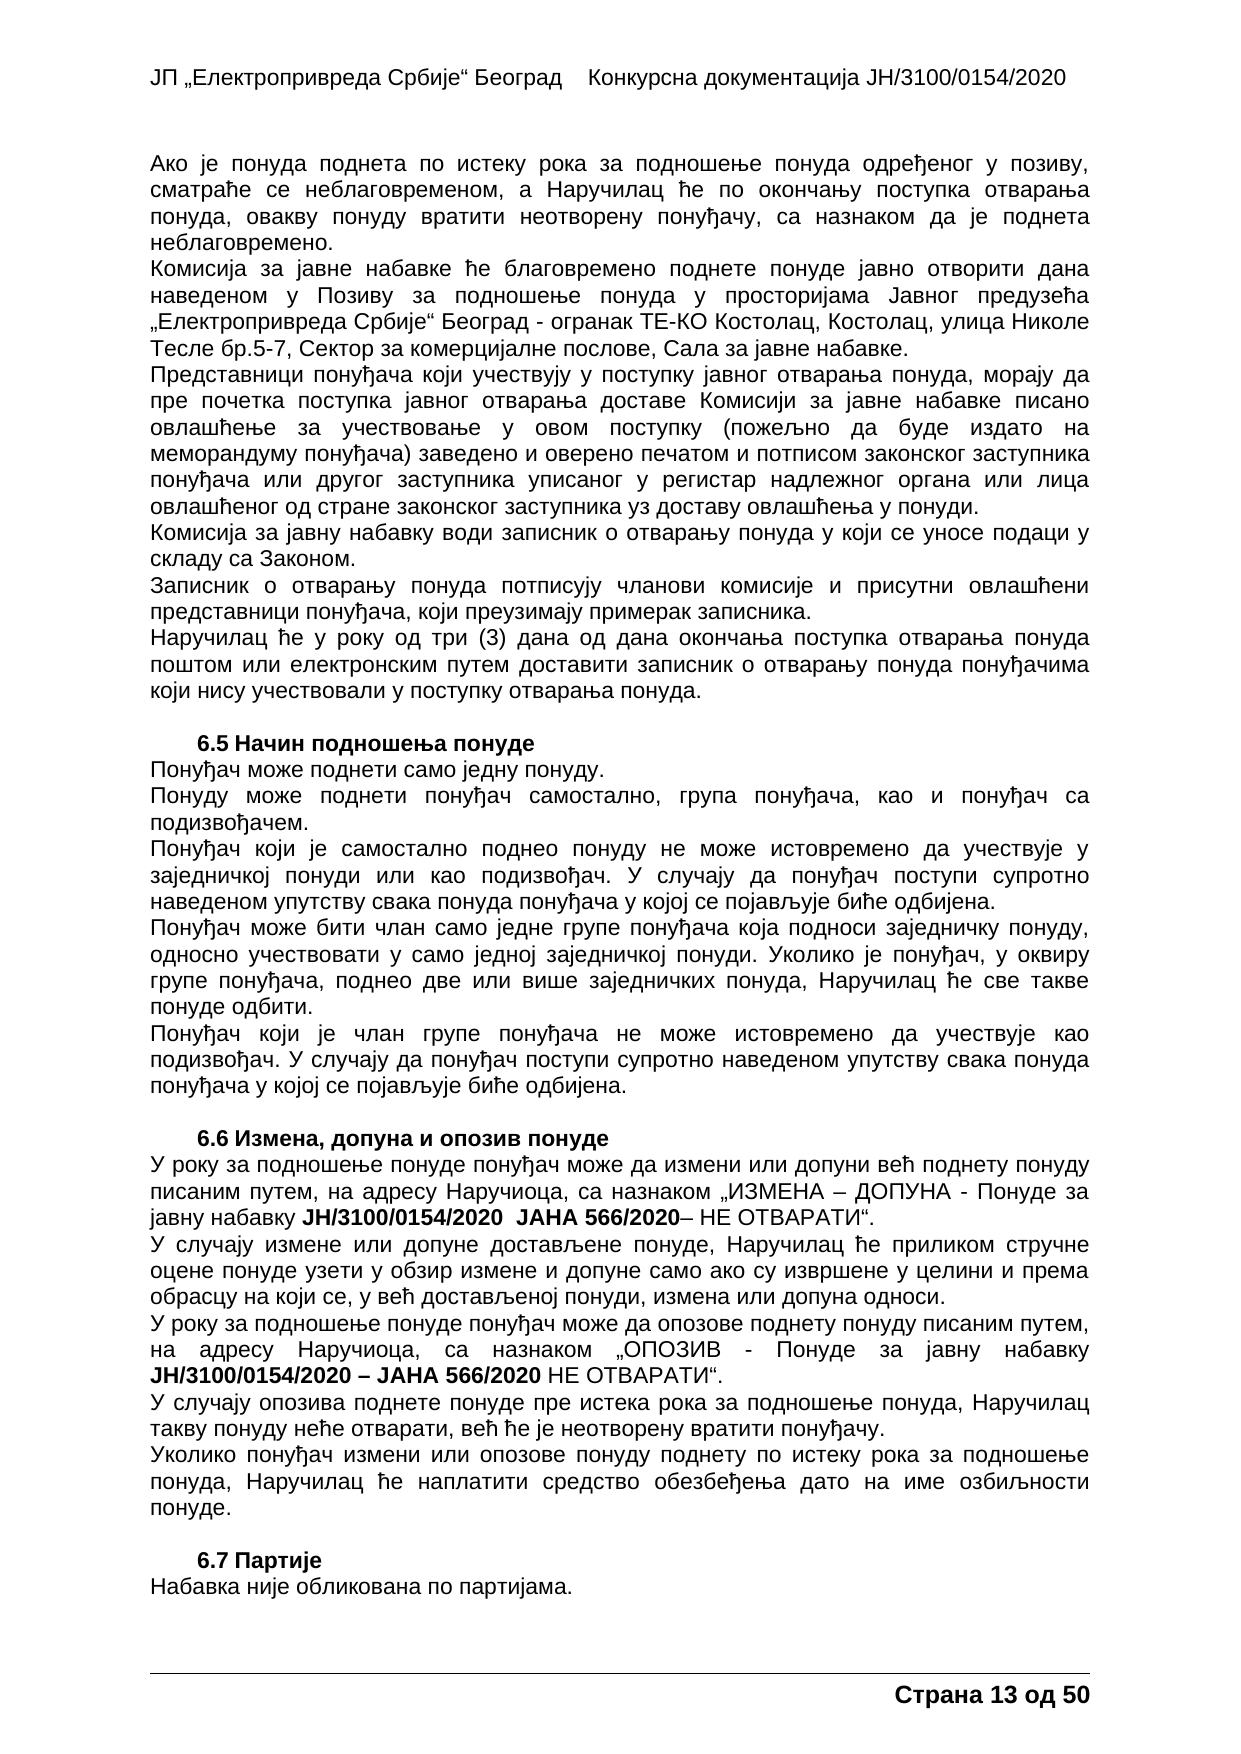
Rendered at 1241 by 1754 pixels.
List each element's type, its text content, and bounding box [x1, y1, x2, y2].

text Понуђач може бити члан само једне групе понуђача која подноси заједничку понуду, односно учествовати у само једној заједничкој понуди. Уколико је понуђач, у оквиру групе понуђача, поднео две или више заједничких понуда, Наручилац ће све такве понуде одбити. [150, 914, 1090, 1020]
list Партије [197, 1547, 1090, 1573]
text Понуду може поднети понуђач самостално, група понуђача, као и понуђач са подизвођачем. [150, 782, 1090, 835]
text Уколико понуђач измени или опозове понуду поднету по истеку рока за подношење понуда, Наручилац ће наплатити средство обезбеђења дато на име озбиљности понуде. [150, 1441, 1090, 1520]
list Измена, допуна и опозив понуде [197, 1125, 1090, 1151]
text У року за подношење понуде понуђач може да измени или допуни већ поднету понуду писаним путем, на адресу Наручиоца, са назнаком „ИЗМЕНА – ДОПУНА - Понуде за јавну набавку ЈН/3100/0154/2020 ЈАНА 566/2020– НЕ ОТВАРАТИ“. [150, 1151, 1090, 1231]
text Понуђач може поднети само једну понуду. [150, 756, 1090, 782]
text Ако је понуда поднета по истеку рока за подношење понуда одређеног у позиву, сматраће се неблаговременом, а Наручилац ће по окончању поступка отварања понуда, овакву понуду вратити неотворену понуђачу, са назнаком да је поднета неблаговремено. [150, 150, 1090, 255]
text Комисија за јавну набавку води записник о отварању понуда у који се уносе подаци у складу са Законом. [150, 519, 1090, 572]
text Понуђач који је члан групе понуђача не може истовремено да учествује као подизвођач. У случају да понуђач поступи супротно наведеном упутству свака понуда понуђача у којој се појављује биће одбијена. [150, 1020, 1090, 1099]
text Представници понуђача који учествују у поступку јавног отварања понуда, морају да пре почетка поступка јавног отварања доставе Комисији за јавне набавке писано овлашћење за учествовање у овом поступку (пожељно да буде издато на меморандуму понуђача) заведено и оверено печатом и потписом законског заступника понуђача или другог заступника уписаног у регистар надлежног органа или лица овлашћеног од стране законског заступника уз доставу овлашћења у понуди. [150, 361, 1090, 519]
text Наручилац ће у року од три (3) дана од дана окончања поступка отварања понуда поштом или електронским путем доставити записник о отварању понуда понуђачима који нису учествовали у поступку отварања понуда. [150, 624, 1090, 703]
text Набавка није обликована по партијама. [150, 1573, 1090, 1599]
text Записник о отварању понуда потписују чланови комисије и присутни овлашћени представници понуђача, који преузимају примерак записника. [150, 572, 1090, 624]
text У року за подношење понуде понуђач може да опозове поднету понуду писаним путем, на адресу Наручиоца, са назнаком „ОПОЗИВ - Понуде за јавну набавку ЈН/3100/0154/2020 – ЈАНА 566/2020 НЕ ОТВАРАТИ“. [150, 1309, 1090, 1389]
list Начин подношења понуде [197, 730, 1090, 756]
text У случају опозива поднете понуде пре истека рока за подношење понуда, Наручилац такву понуду неће отварати, већ ће је неотворену вратити понуђачу. [150, 1389, 1090, 1441]
text Понуђач који је самостално поднео понуду не може истовремено да учествује у заједничкој понуди или као подизвођач. У случају да понуђач поступи супротно наведеном упутству свака понуда понуђача у којој се појављује биће одбијена. [150, 835, 1090, 914]
text У случају измене или допуне достављене понуде, Наручилац ће приликом стручне оцене понуде узети у обзир измене и допуне само ако су извршене у целини и према обрасцу на који се, у већ достављеној понуди, измена или допуна односи. [150, 1231, 1090, 1309]
text Комисија за јавне набавке ће благовремено поднете понуде јавно отворити дана наведеном у Позиву за подношење понуда у просторијама Јавног предузећа „Електропривреда Србије“ Београд - огранак ТЕ-КО Костолац, Костолац, улица Николе Тесле бр.5-7, Сектор за комерцијалне послове, Сала за јавне набавке. [150, 255, 1090, 361]
